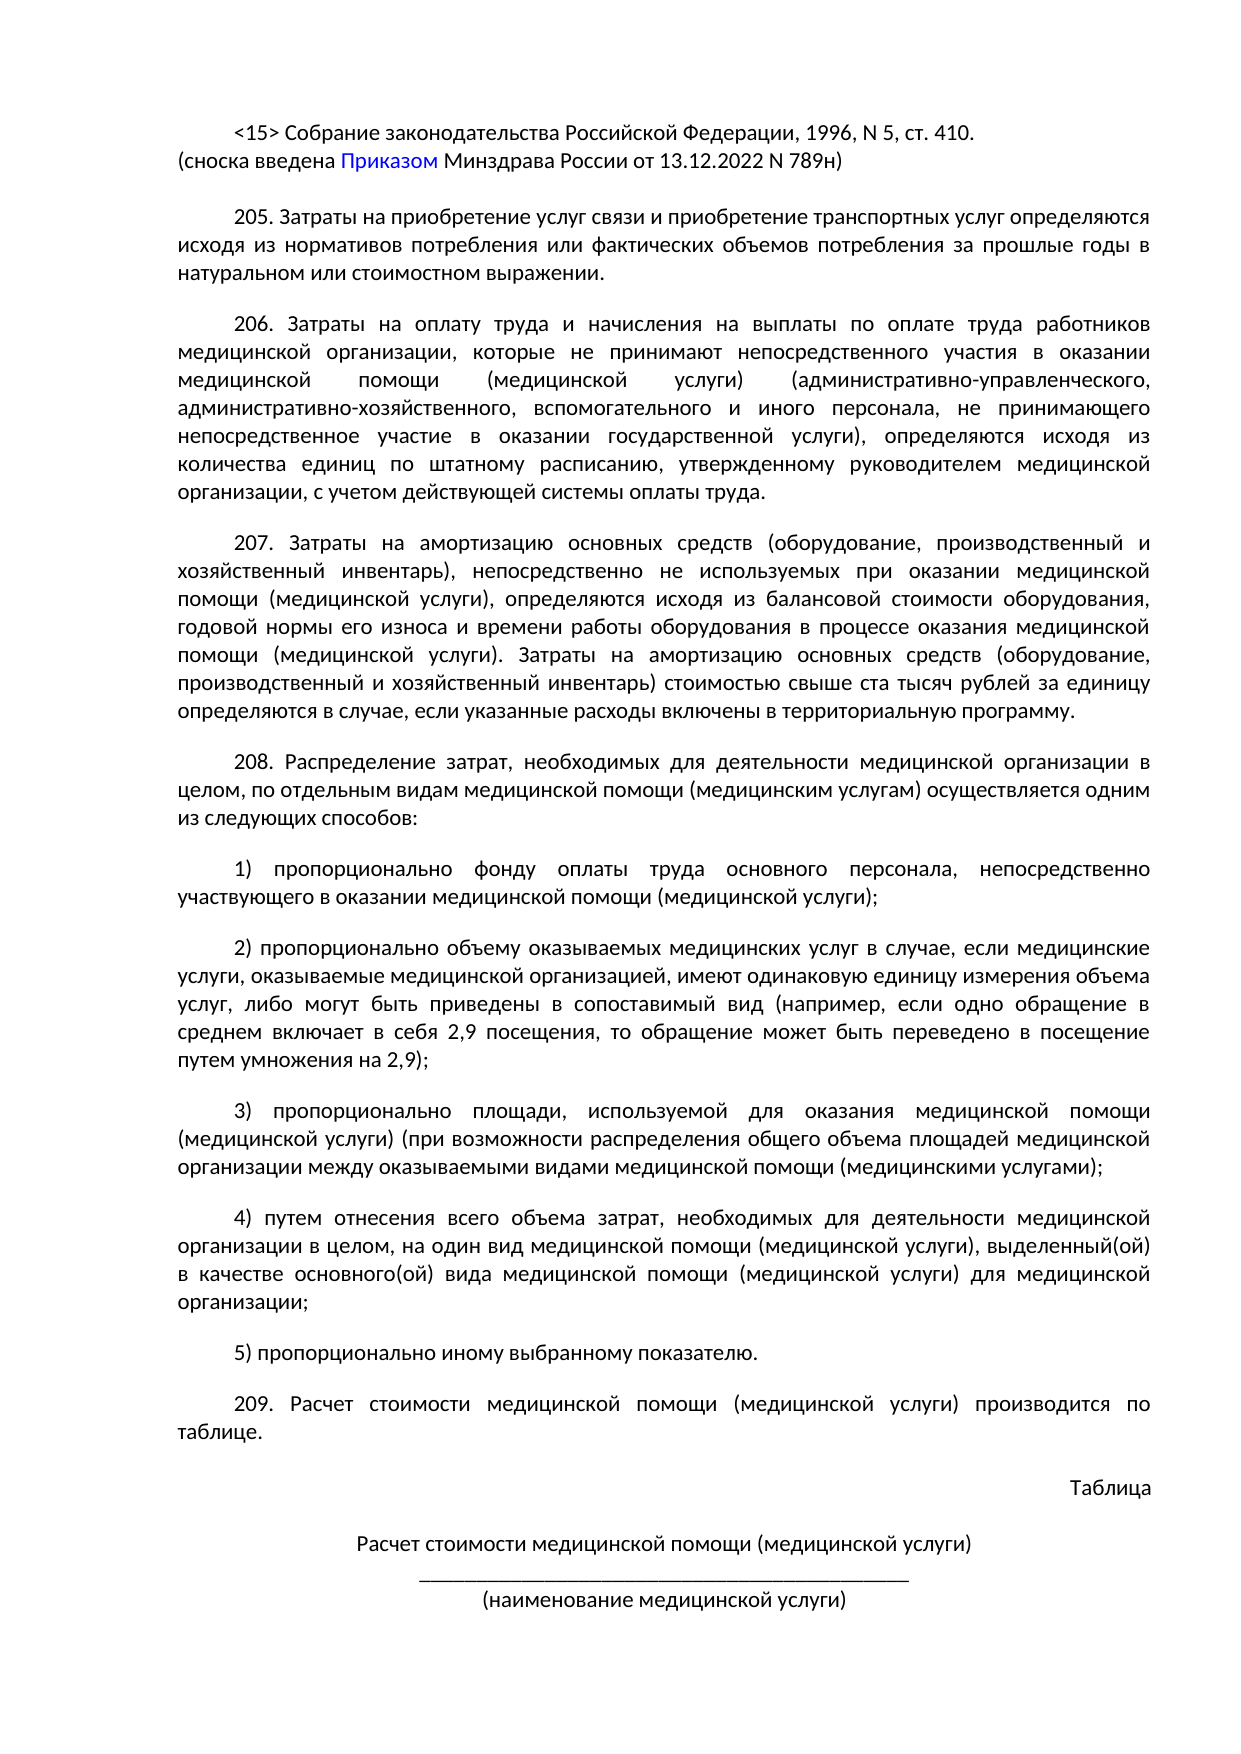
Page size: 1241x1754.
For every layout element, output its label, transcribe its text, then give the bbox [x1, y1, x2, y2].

text 206. Затраты на оплату труда и начисления на выплаты по оплате труда работников медицинской организации, которые не принимают непосредственного участия в оказании медицинской помощи (медицинской услуги) (административно-управленческого, административно-хозяйственного, вспомогательного и иного персонала, не принимающего непосредственное участие в оказании государственной услуги), определяются исходя из количества единиц по штатному расписанию, утвержденному руководителем медицинской организации, с учетом действующей системы оплаты труда. [177, 309, 1152, 505]
text 207. Затраты на амортизацию основных средств (оборудование, производственный и хозяйственный инвентарь), непосредственно не используемых при оказании медицинской помощи (медицинской услуги), определяются исходя из балансовой стоимости оборудования, годовой нормы его износа и времени работы оборудования в процессе оказания медицинской помощи (медицинской услуги). Затраты на амортизацию основных средств (оборудование, производственный и хозяйственный инвентарь) стоимостью свыше ста тысяч рублей за единицу определяются в случае, если указанные расходы включены в территориальную программу. [177, 528, 1152, 724]
text 205. Затраты на приобретение услуг связи и приобретение транспортных услуг определяются исходя из нормативов потребления или фактических объемов потребления за прошлые годы в натуральном или стоимостном выражении. [177, 202, 1152, 286]
text <15> Собрание законодательства Российской Федерации, 1996, N 5, ст. 410. [177, 118, 1152, 146]
text ___________________________________________ [177, 1557, 1152, 1585]
text 1) пропорционально фонду оплаты труда основного персонала, непосредственно участвующего в оказании медицинской помощи (медицинской услуги); [177, 854, 1152, 910]
text 3) пропорционально площади, используемой для оказания медицинской помощи (медицинской услуги) (при возможности распределения общего объема площадей медицинской организации между оказываемыми видами медицинской помощи (медицинскими услугами); [177, 1096, 1152, 1180]
text (сноска введена Приказом Минздрава России от 13.12.2022 N 789н) [177, 146, 1152, 174]
text 4) путем отнесения всего объема затрат, необходимых для деятельности медицинской организации в целом, на один вид медицинской помощи (медицинской услуги), выделенный(ой) в качестве основного(ой) вида медицинской помощи (медицинской услуги) для медицинской организации; [177, 1203, 1152, 1315]
text 2) пропорционально объему оказываемых медицинских услуг в случае, если медицинские услуги, оказываемые медицинской организацией, имеют одинаковую единицу измерения объема услуг, либо могут быть приведены в сопоставимый вид (например, если одно обращение в среднем включает в себя 2,9 посещения, то обращение может быть переведено в посещение путем умножения на 2,9); [177, 933, 1152, 1073]
text Таблица [177, 1473, 1152, 1501]
text 209. Расчет стоимости медицинской помощи (медицинской услуги) производится по таблице. [177, 1389, 1152, 1445]
text 208. Распределение затрат, необходимых для деятельности медицинской организации в целом, по отдельным видам медицинской помощи (медицинским услугам) осуществляется одним из следующих способов: [177, 747, 1152, 831]
text 5) пропорционально иному выбранному показателю. [177, 1338, 1152, 1366]
text (наименование медицинской услуги) [177, 1585, 1152, 1613]
text Расчет стоимости медицинской помощи (медицинской услуги) [177, 1529, 1152, 1557]
